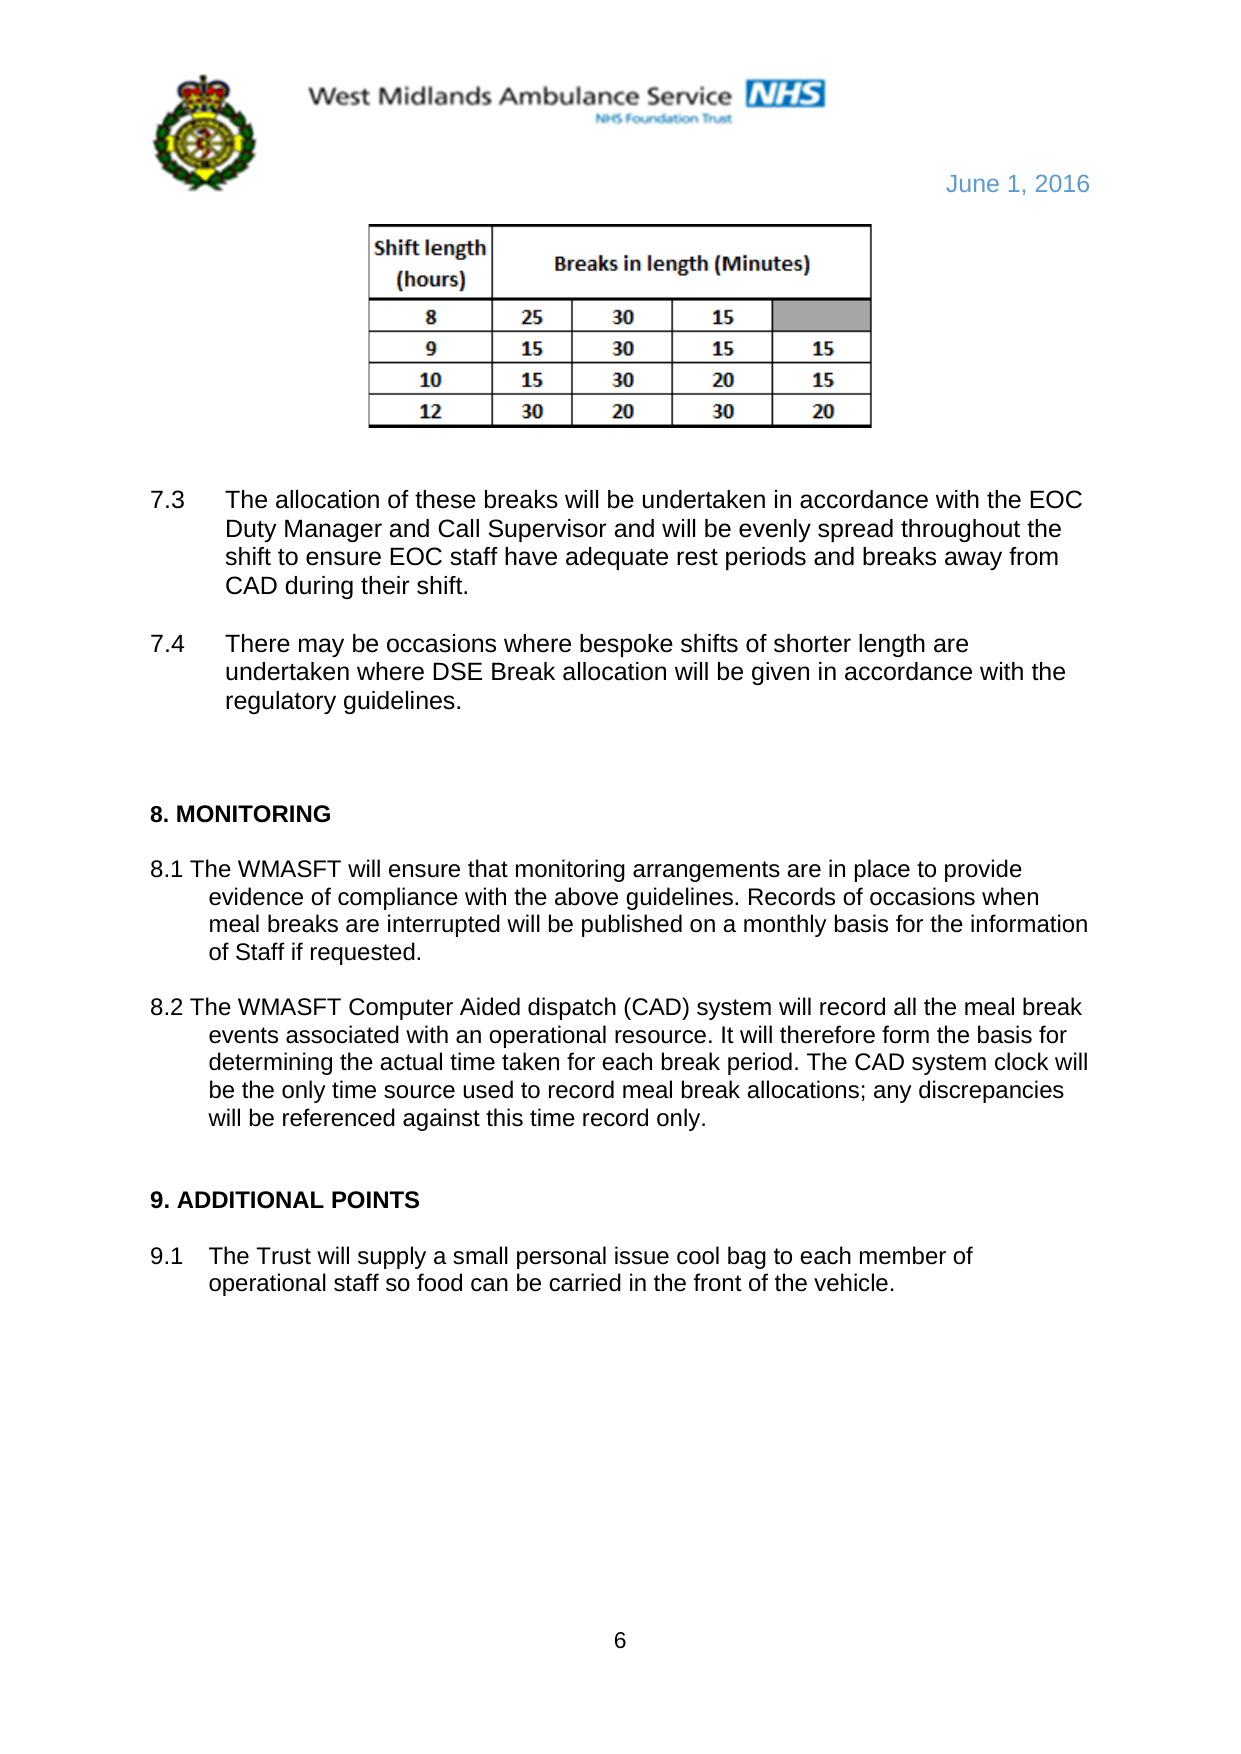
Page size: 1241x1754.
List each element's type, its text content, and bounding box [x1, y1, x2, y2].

text 8.1 The WMASFT will ensure that monitoring arrangements are in place to provide evidence of compliance with the above guidelines. Records of occasions when meal breaks are interrupted will be published on a monthly basis for the information of Staff if requested. [150, 855, 1090, 966]
text 7.3 The allocation of these breaks will be undertaken in accordance with the EOC Duty Manager and Call Supervisor and will be evenly spread throughout the shift to ensure EOC staff have adequate rest periods and breaks away from CAD during their shift. [150, 485, 1090, 600]
text 9.1 The Trust will supply a small personal issue cool bag to each member of operational staff so food can be carried in the front of the vehicle. [150, 1242, 1090, 1297]
text 7.4 There may be occasions where bespoke shifts of shorter length are undertaken where DSE Break allocation will be given in accordance with the regulatory guidelines. [150, 628, 1090, 715]
text 8. MONITORING [150, 800, 1090, 827]
text 9. ADDITIONAL POINTS [150, 1186, 1090, 1214]
picture [368, 224, 872, 428]
picture [150, 73, 864, 193]
text 8.2 The WMASFT Computer Aided dispatch (CAD) system will record all the meal break events associated with an operational resource. It will therefore form the basis for determining the actual time taken for each break period. The CAD system clock will be the only time source used to record meal break allocations; any discrepancies will be referenced against this time record only. [150, 993, 1090, 1131]
